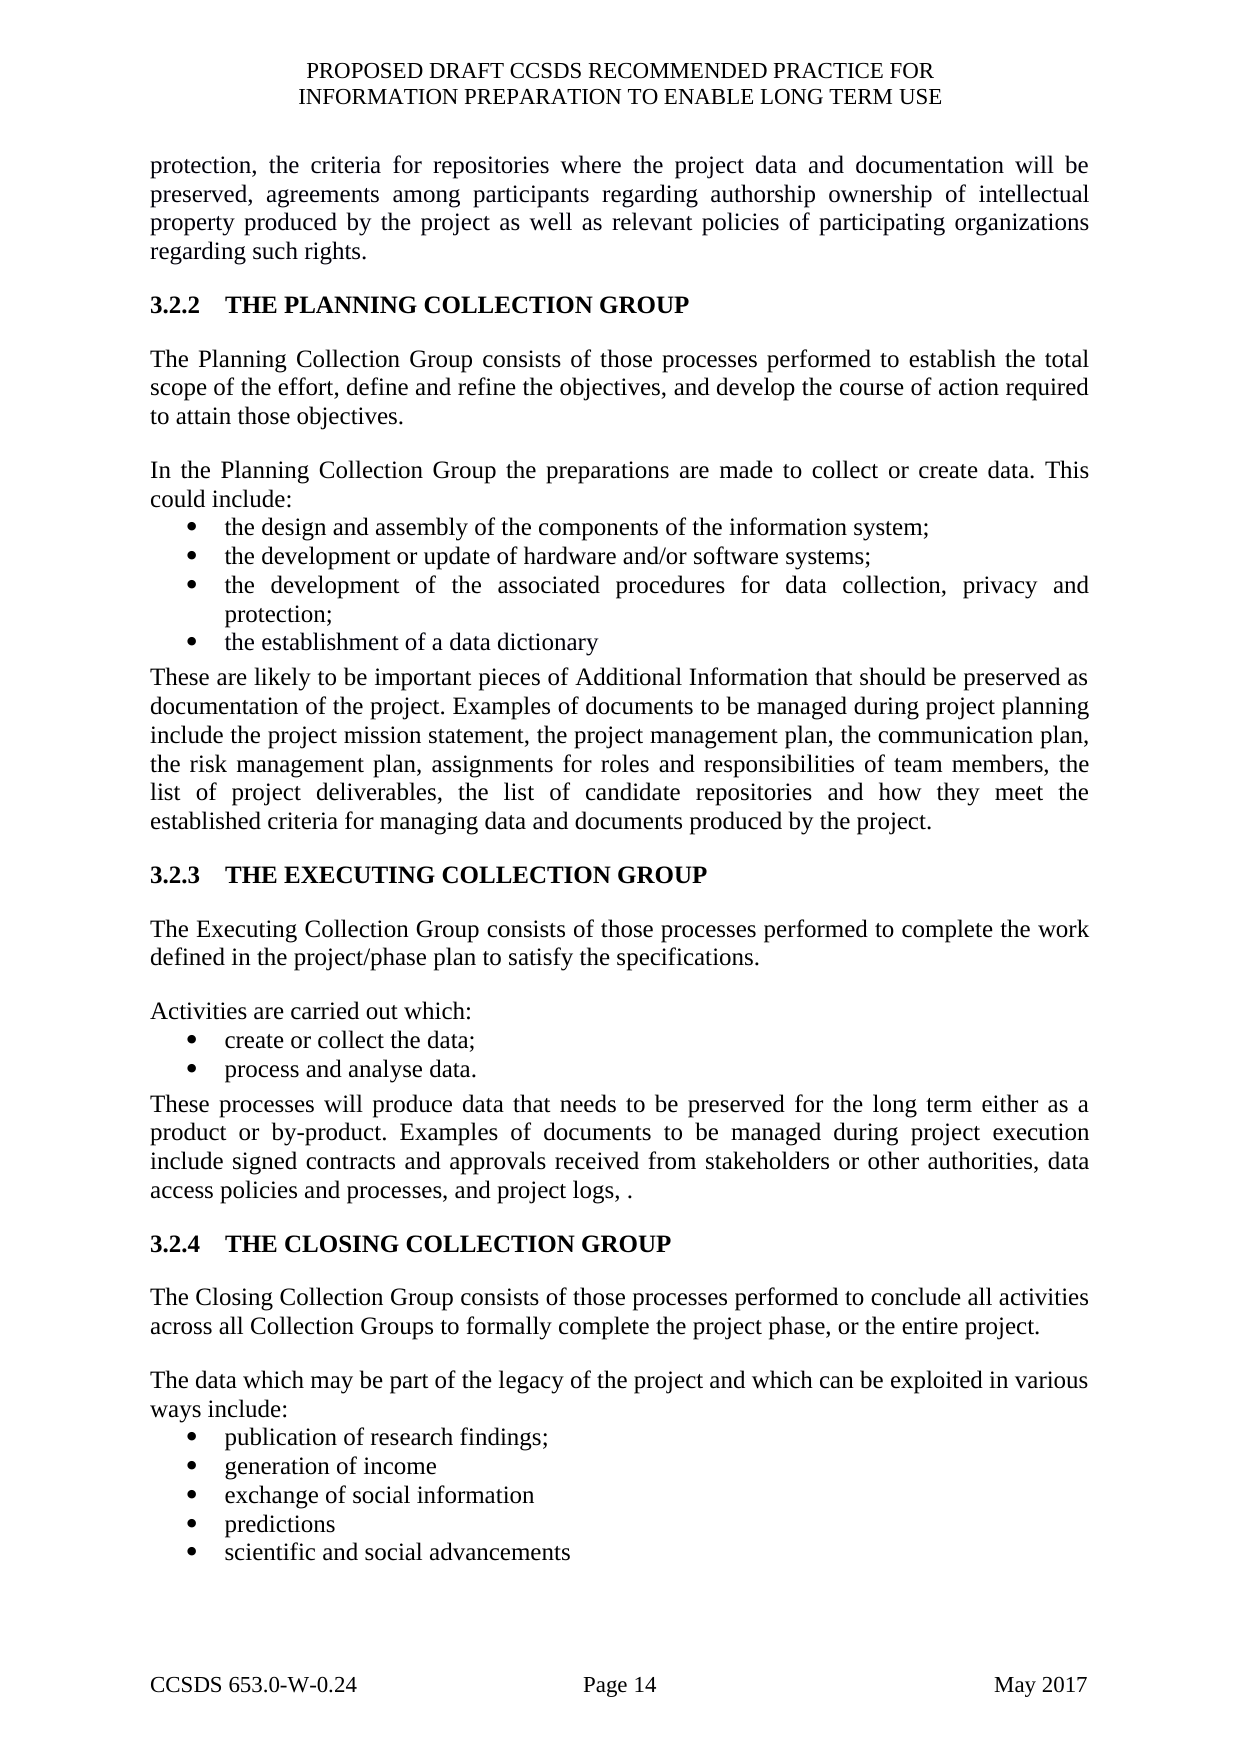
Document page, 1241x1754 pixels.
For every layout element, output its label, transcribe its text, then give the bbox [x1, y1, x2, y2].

list the establishment of a data dictionary [187, 627, 1090, 656]
list predictions [187, 1509, 1090, 1537]
text These processes will produce data that needs to be preserved for the long term either as a product or by-product. Examples of documents to be managed during project execution include signed contracts and approvals received from stakeholders or other authorities, data access policies and processes, and project logs, . [150, 1089, 1090, 1204]
text The Planning Collection Group consists of those processes performed to establish the total scope of the effort, define and refine the objectives, and develop the course of action required to attain those objectives. [150, 344, 1090, 430]
text The data which may be part of the legacy of the project and which can be exploited in various ways include: [150, 1365, 1090, 1422]
list process and analyse data. [187, 1054, 1090, 1082]
text The Executing Collection Group consists of those processes performed to complete the work defined in the project/phase plan to satisfy the specifications. [150, 914, 1090, 971]
text The Closing Collection Group consists of those processes performed to conclude all activities across all Collection Groups to formally complete the project phase, or the entire project. [150, 1282, 1090, 1340]
list generation of income [187, 1451, 1090, 1480]
list exchange of social information [187, 1480, 1090, 1509]
subtitle The Planning Collection Group [150, 290, 1090, 319]
list the design and assembly of the components of the information system; [187, 512, 1090, 541]
list publication of research findings; [187, 1422, 1090, 1451]
subtitle the Closing Collection Group [150, 1229, 1090, 1257]
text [150, 150, 1090, 265]
text Activities are carried out which: [150, 996, 1090, 1025]
subtitle the Executing Collection Group [150, 860, 1090, 889]
text In the Planning Collection Group the preparations are made to collect or create data. This could include: [150, 455, 1090, 512]
list the development or update of hardware and/or software systems; [187, 541, 1090, 570]
text These are likely to be important pieces of Additional Information that should be preserved as documentation of the project. Examples of documents to be managed during project planning include the project mission statement, the project management plan, the communication plan, the risk management plan, assignments for roles and responsibilities of team members, the list of project deliverables, the list of candidate repositories and how they meet the established criteria for managing data and documents produced by the project. [150, 662, 1090, 835]
list create or collect the data; [187, 1025, 1090, 1054]
list scientific and social advancements [187, 1537, 1090, 1566]
list the development of the associated procedures for data collection, privacy and protection; [187, 570, 1090, 627]
